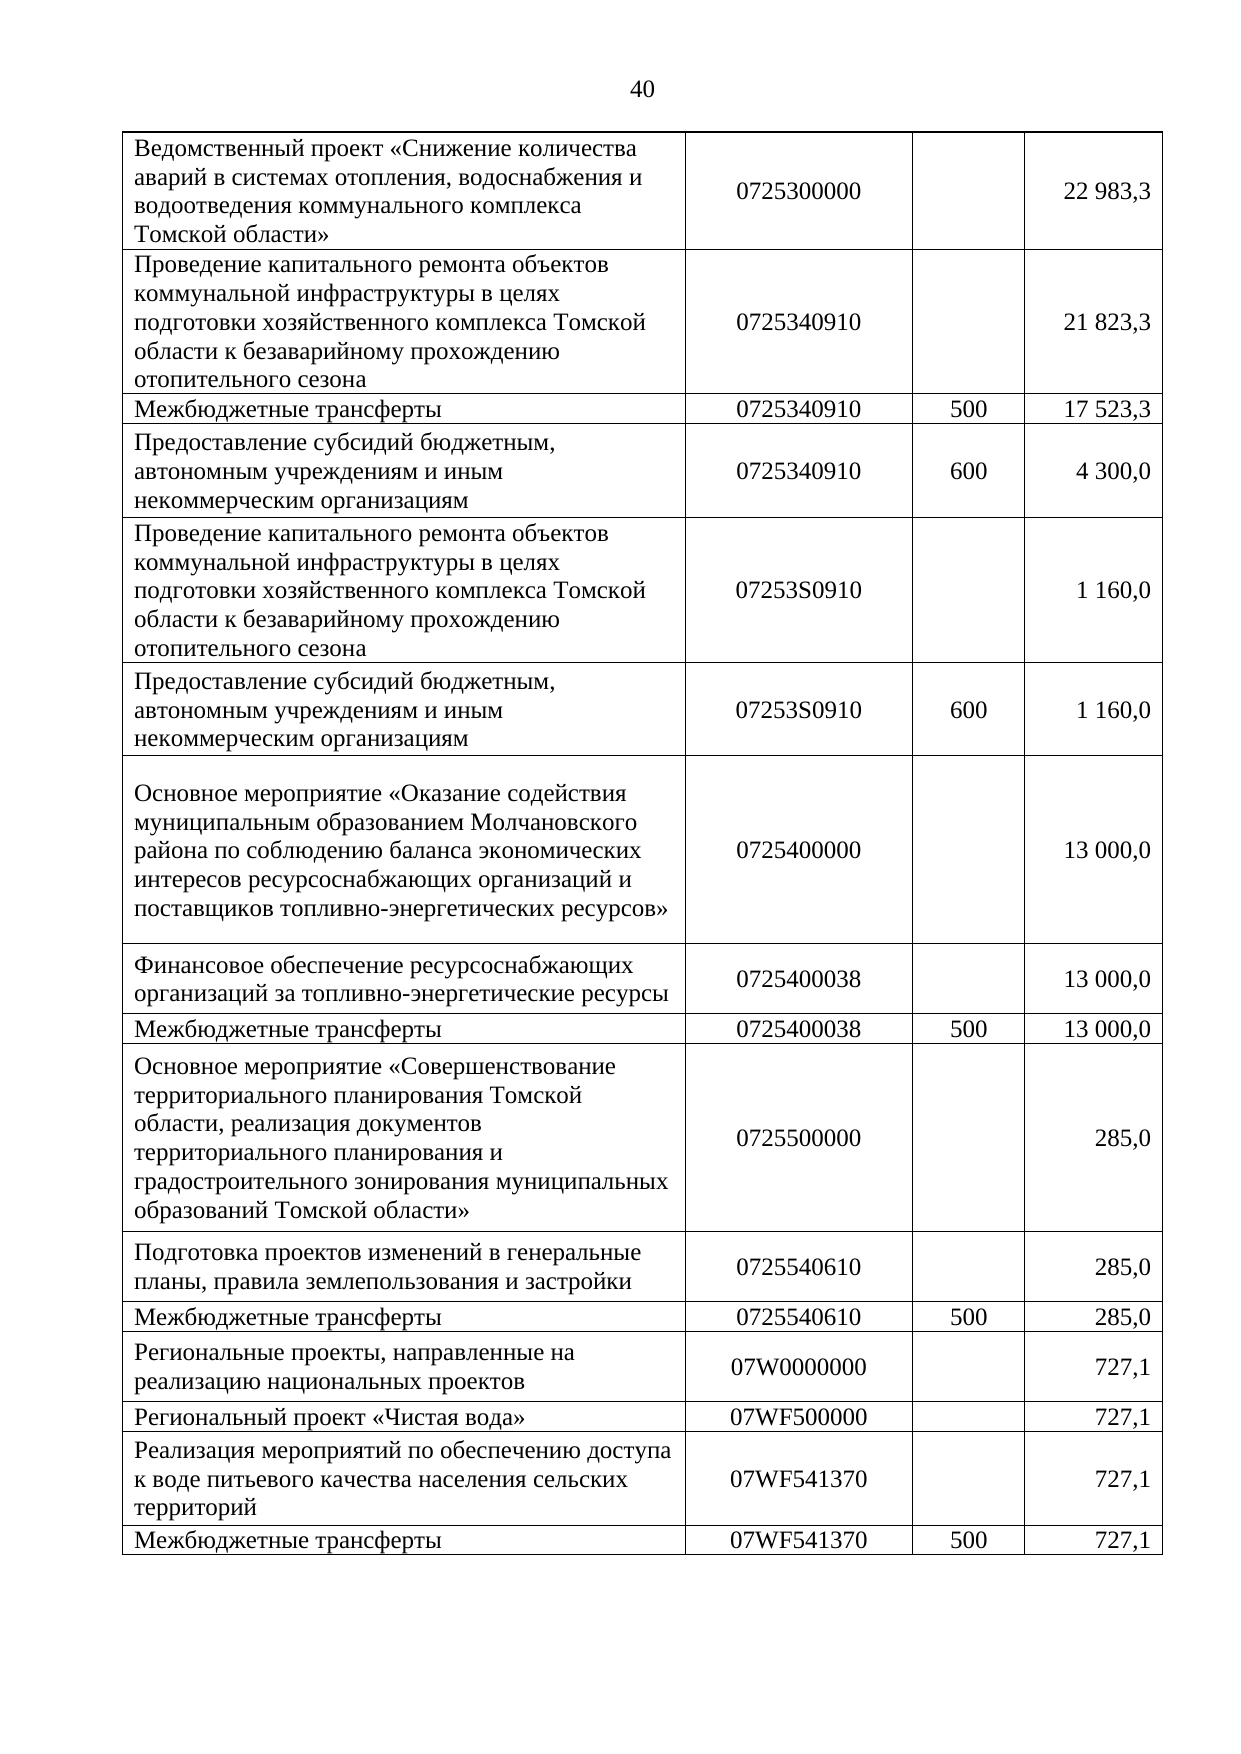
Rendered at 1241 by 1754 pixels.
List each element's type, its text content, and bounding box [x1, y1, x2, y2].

table_cell [913, 1402, 1024, 1431]
table_cell 285,0 [1025, 1232, 1162, 1301]
table_cell 285,0 [1025, 1044, 1162, 1231]
table_cell 0725540610 [686, 1302, 912, 1331]
table_cell 600 [913, 424, 1024, 517]
table_cell 1 160,0 [1025, 518, 1162, 662]
table_cell 727,1 [1025, 1432, 1162, 1524]
table_cell 285,0 [1025, 1302, 1162, 1331]
table_cell 07253S0910 [686, 663, 912, 755]
table_cell 1 160,0 [1025, 663, 1162, 755]
table_cell 0725400000 [686, 756, 912, 943]
table_cell 0725540610 [686, 1232, 912, 1301]
table_cell 727,1 [1025, 1332, 1162, 1401]
table_cell Проведение капитального ремонта объектов коммунальной инфраструктуры в целях подготовки хозяйственного комплекса Томской области к безаварийному прохождению отопительного сезона [123, 518, 685, 662]
table_cell 0725300000 [686, 133, 912, 248]
table_cell 500 [913, 1526, 1024, 1554]
table_cell Межбюджетные трансферты [123, 394, 685, 423]
table_cell [913, 1044, 1024, 1231]
table_cell 500 [913, 1014, 1024, 1043]
table_cell [913, 1232, 1024, 1301]
table_cell 500 [913, 1302, 1024, 1331]
table_cell 07WF541370 [686, 1432, 912, 1524]
table_cell Предоставление субсидий бюджетным, автономным учреждениям и иным некоммерческим организациям [123, 424, 685, 517]
table_cell 13 000,0 [1025, 756, 1162, 943]
table_cell Финансовое обеспечение ресурсоснабжающих организаций за топливно-энергетические ресурсы [123, 944, 685, 1013]
table_cell 07WF541370 [686, 1526, 912, 1554]
table_cell Межбюджетные трансферты [123, 1014, 685, 1043]
table_cell [913, 133, 1024, 248]
table_cell [913, 944, 1024, 1013]
table_cell 0725500000 [686, 1044, 912, 1231]
table_cell 07W0000000 [686, 1332, 912, 1401]
table_cell [913, 250, 1024, 393]
table_cell [913, 1432, 1024, 1524]
table_cell [913, 1332, 1024, 1401]
table_cell Основное мероприятие «Оказание содействия муниципальным образованием Молчановского района по соблюдению баланса экономических интересов ресурсоснабжающих организаций и поставщиков топливно-энергетических ресурсов» [123, 756, 685, 943]
table_cell Межбюджетные трансферты [123, 1526, 685, 1554]
table_cell Реализация мероприятий по обеспечению доступа к воде питьевого качества населения сельских территорий [123, 1432, 685, 1524]
table_cell 0725340910 [686, 250, 912, 393]
table_cell Предоставление субсидий бюджетным, автономным учреждениям и иным некоммерческим организациям [123, 663, 685, 755]
table_cell 4 300,0 [1025, 424, 1162, 517]
table_cell 0725400038 [686, 1014, 912, 1043]
table_cell 21 823,3 [1025, 250, 1162, 393]
table_cell Ведомственный проект «Снижение количества аварий в системах отопления, водоснабжения и водоотведения коммунального комплекса Томской области» [123, 133, 685, 248]
table_cell 22 983,3 [1025, 133, 1162, 248]
table_cell [913, 518, 1024, 662]
table_cell 17 523,3 [1025, 394, 1162, 423]
table_cell Региональный проект «Чистая вода» [123, 1402, 685, 1431]
table_cell Межбюджетные трансферты [123, 1302, 685, 1331]
table_cell Региональные проекты, направленные на реализацию национальных проектов [123, 1332, 685, 1401]
table_cell 13 000,0 [1025, 1014, 1162, 1043]
table_cell 500 [913, 394, 1024, 423]
table_cell 727,1 [1025, 1526, 1162, 1554]
table_cell 13 000,0 [1025, 944, 1162, 1013]
table_cell 727,1 [1025, 1402, 1162, 1431]
table_cell Подготовка проектов изменений в генеральные планы, правила землепользования и застройки [123, 1232, 685, 1301]
table_cell 07WF500000 [686, 1402, 912, 1431]
table_cell 0725340910 [686, 394, 912, 423]
table_cell 600 [913, 663, 1024, 755]
table_cell 07253S0910 [686, 518, 912, 662]
table_cell [913, 756, 1024, 943]
table_cell 0725340910 [686, 424, 912, 517]
table_cell Основное мероприятие «Совершенствование территориального планирования Томской области, реализация документов территориального планирования и градостроительного зонирования муниципальных образований Томской области» [123, 1044, 685, 1231]
table_cell Проведение капитального ремонта объектов коммунальной инфраструктуры в целях подготовки хозяйственного комплекса Томской области к безаварийному прохождению отопительного сезона [123, 250, 685, 393]
table_cell 0725400038 [686, 944, 912, 1013]
